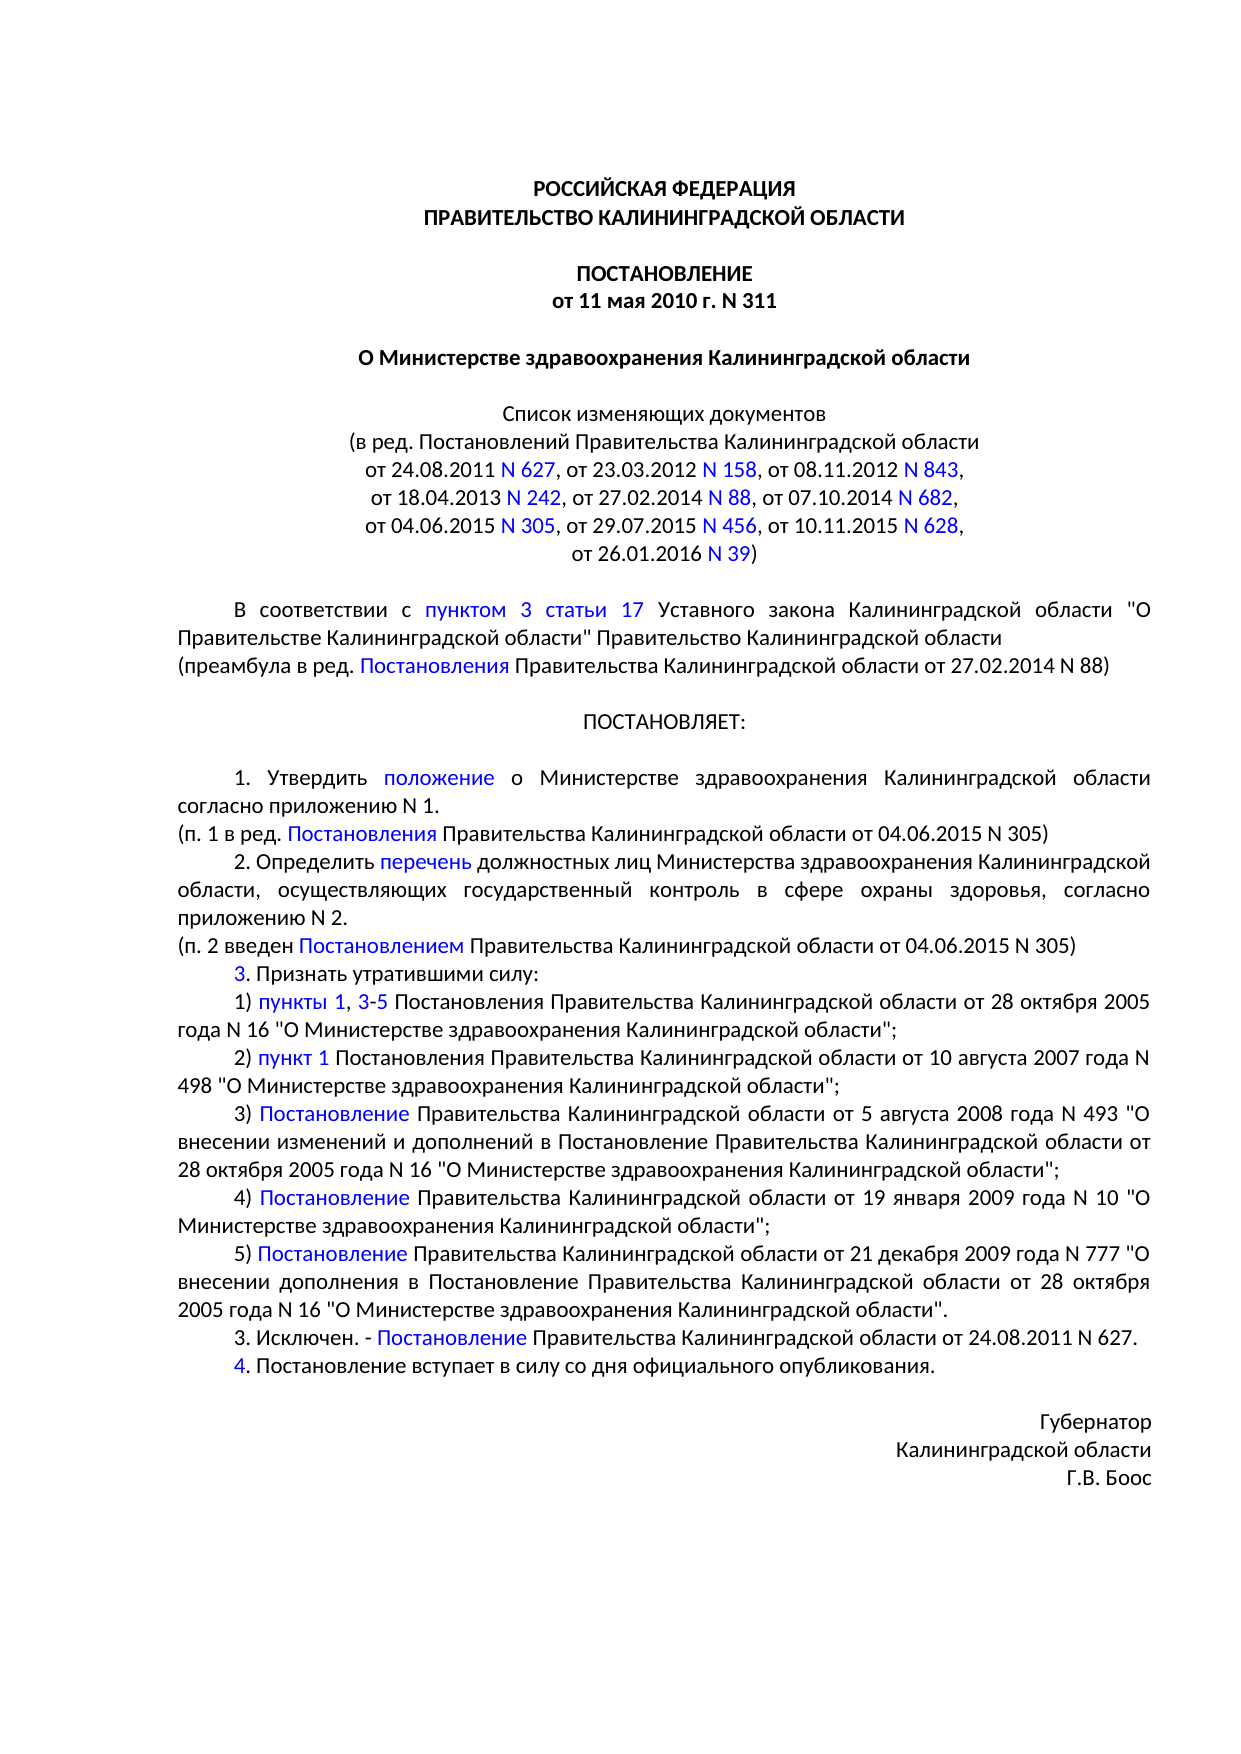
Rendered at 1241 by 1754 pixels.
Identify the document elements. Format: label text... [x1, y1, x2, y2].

text 4. Постановление вступает в силу со дня официального опубликования. [177, 1351, 1152, 1379]
title ПОСТАНОВЛЕНИЕ [177, 259, 1152, 287]
text ПОСТАНОВЛЯЕТ: [177, 707, 1152, 735]
text Губернатор [177, 1407, 1152, 1436]
text Калининградской области [177, 1436, 1152, 1463]
text от 04.06.2015 N 305, от 29.07.2015 N 456, от 10.11.2015 N 628, [177, 511, 1152, 539]
text 5) Постановление Правительства Калининградской области от 21 декабря 2009 года N 777 "О внесении дополнения в Постановление Правительства Калининградской области от 28 октября 2005 года N 16 "О Министерстве здравоохранения Калининградской области". [177, 1239, 1152, 1323]
text (п. 2 введен Постановлением Правительства Калининградской области от 04.06.2015 N 305) [177, 931, 1152, 959]
text Список изменяющих документов [177, 399, 1152, 427]
text (преамбула в ред. Постановления Правительства Калининградской области от 27.02.2014 N 88) [177, 651, 1152, 679]
text 4) Постановление Правительства Калининградской области от 19 января 2009 года N 10 "О Министерстве здравоохранения Калининградской области"; [177, 1183, 1152, 1239]
text В соответствии с пунктом 3 статьи 17 Уставного закона Калининградской области "О Правительстве Калининградской области" Правительство Калининградской области [177, 595, 1152, 651]
text от 18.04.2013 N 242, от 27.02.2014 N 88, от 07.10.2014 N 682, [177, 483, 1152, 511]
title от 11 мая 2010 г. N 311 [177, 287, 1152, 315]
text от 26.01.2016 N 39) [177, 539, 1152, 567]
title О Министерстве здравоохранения Калининградской области [177, 343, 1152, 371]
title РОССИЙСКАЯ ФЕДЕРАЦИЯ [177, 174, 1152, 203]
text (п. 1 в ред. Постановления Правительства Калининградской области от 04.06.2015 N 305) [177, 819, 1152, 847]
text от 24.08.2011 N 627, от 23.03.2012 N 158, от 08.11.2012 N 843, [177, 455, 1152, 483]
text 1) пункты 1, 3-5 Постановления Правительства Калининградской области от 28 октября 2005 года N 16 "О Министерстве здравоохранения Калининградской области"; [177, 987, 1152, 1043]
text 1. Утвердить положение о Министерстве здравоохранения Калининградской области согласно приложению N 1. [177, 763, 1152, 819]
text 3) Постановление Правительства Калининградской области от 5 августа 2008 года N 493 "О внесении изменений и дополнений в Постановление Правительства Калининградской области от 28 октября 2005 года N 16 "О Министерстве здравоохранения Калининградской области"; [177, 1099, 1152, 1183]
text (в ред. Постановлений Правительства Калининградской области [177, 427, 1152, 455]
text 3. Признать утратившими силу: [177, 959, 1152, 987]
text Г.В. Боос [177, 1463, 1152, 1492]
text 2) пункт 1 Постановления Правительства Калининградской области от 10 августа 2007 года N 498 "О Министерстве здравоохранения Калининградской области"; [177, 1043, 1152, 1099]
text 3. Исключен. - Постановление Правительства Калининградской области от 24.08.2011 N 627. [177, 1323, 1152, 1351]
title ПРАВИТЕЛЬСТВО КАЛИНИНГРАДСКОЙ ОБЛАСТИ [177, 203, 1152, 231]
text 2. Определить перечень должностных лиц Министерства здравоохранения Калининградской области, осуществляющих государственный контроль в сфере охраны здоровья, согласно приложению N 2. [177, 847, 1152, 931]
